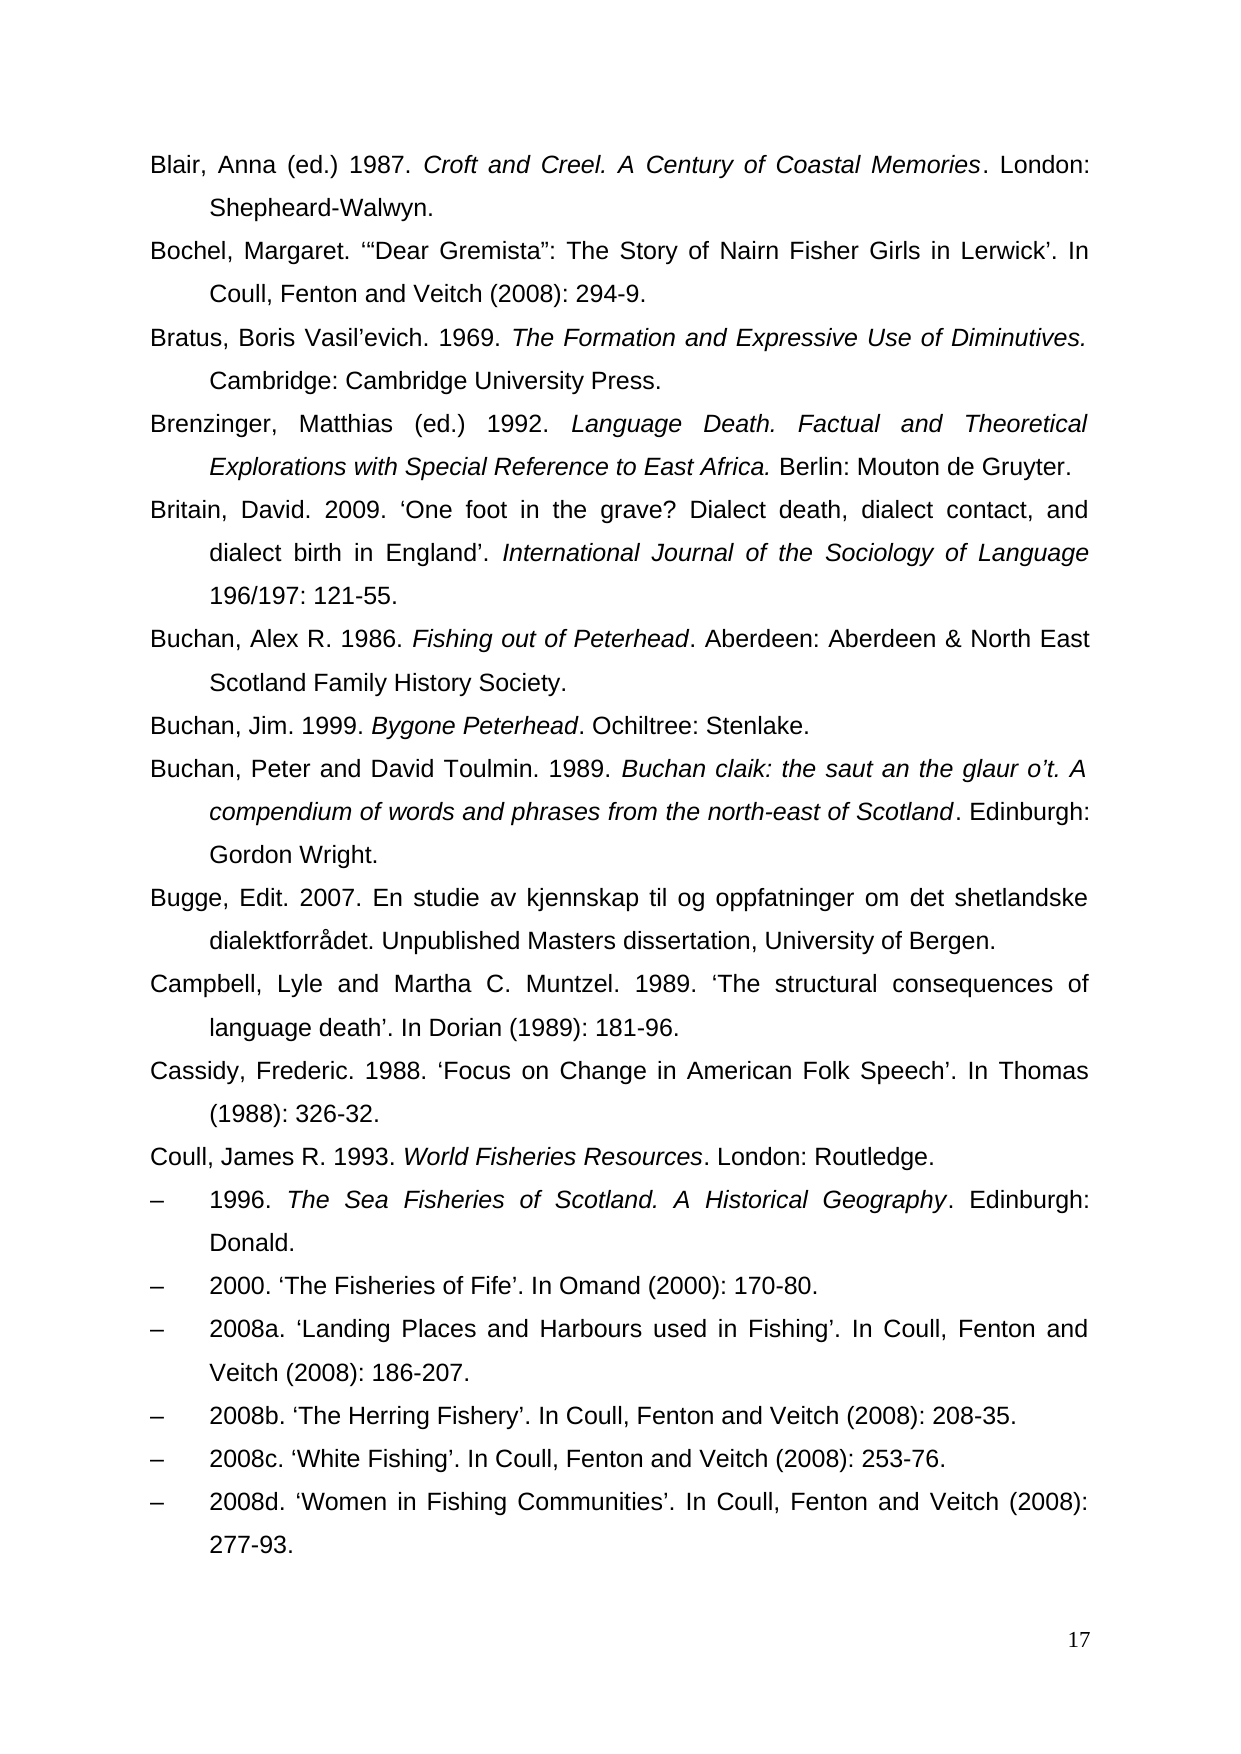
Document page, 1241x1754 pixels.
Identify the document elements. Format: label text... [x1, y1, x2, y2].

text Cassidy, Frederic. 1988. ‘Focus on Change in American Folk Speech’. In Thomas (1988): 326-32. [150, 1056, 1090, 1127]
text – 2008b. ‘The Herring Fishery’. In Coull, Fenton and Veitch (2008): 208-35. [150, 1401, 1090, 1429]
text Coull, James R. 1993. World Fisheries Resources. London: Routledge. [150, 1142, 1090, 1171]
text Britain, David. 2009. ‘One foot in the grave? Dialect death, dialect contact, and dialect birth in England’. International Journal of the Sociology of Language 196/197: 121-55. [150, 495, 1090, 610]
text Bratus, Boris Vasil’evich. 1969. The Formation and Expressive Use of Diminutives. Cambridge: Cambridge University Press. [150, 322, 1090, 394]
text – 1996. The Sea Fisheries of Scotland. A Historical Geography. Edinburgh: Donald. [150, 1185, 1090, 1257]
text Campbell, Lyle and Martha C. Muntzel. 1989. ‘The structural consequences of language death’. In Dorian (1989): 181-96. [150, 969, 1090, 1041]
text Buchan, Peter and David Toulmin. 1989. Buchan claik: the saut an the glaur o’t. A compendium of words and phrases from the north-east of Scotland. Edinburgh: Gordon Wright. [150, 754, 1090, 869]
text – 2008d. ‘Women in Fishing Communities’. In Coull, Fenton and Veitch (2008): 277-93. [150, 1487, 1090, 1559]
text Bochel, Margaret. ‘“Dear Gremista”: The Story of Nairn Fisher Girls in Lerwick’. In Coull, Fenton and Veitch (2008): 294-9. [150, 236, 1090, 308]
text – 2008a. ‘Landing Places and Harbours used in Fishing’. In Coull, Fenton and Veitch (2008): 186-207. [150, 1314, 1090, 1386]
text Bugge, Edit. 2007. En studie av kjennskap til og oppfatninger om det shetlandske dialektforrådet. Unpublished Masters dissertation, University of Bergen. [150, 883, 1090, 955]
text – 2008c. ‘White Fishing’. In Coull, Fenton and Veitch (2008): 253-76. [150, 1444, 1090, 1472]
text Buchan, Alex R. 1986. Fishing out of Peterhead. Aberdeen: Aberdeen & North East Scotland Family History Society. [150, 624, 1090, 696]
text – 2000. ‘The Fisheries of Fife’. In Omand (2000): 170-80. [150, 1271, 1090, 1300]
text Brenzinger, Matthias (ed.) 1992. Language Death. Factual and Theoretical Explorations with Special Reference to East Africa. Berlin: Mouton de Gruyter. [150, 409, 1090, 481]
text Blair, Anna (ed.) 1987. Croft and Creel. A Century of Coastal Memories. London: Shepheard-Walwyn. [150, 150, 1090, 222]
text Buchan, Jim. 1999. Bygone Peterhead. Ochiltree: Stenlake. [150, 711, 1090, 739]
